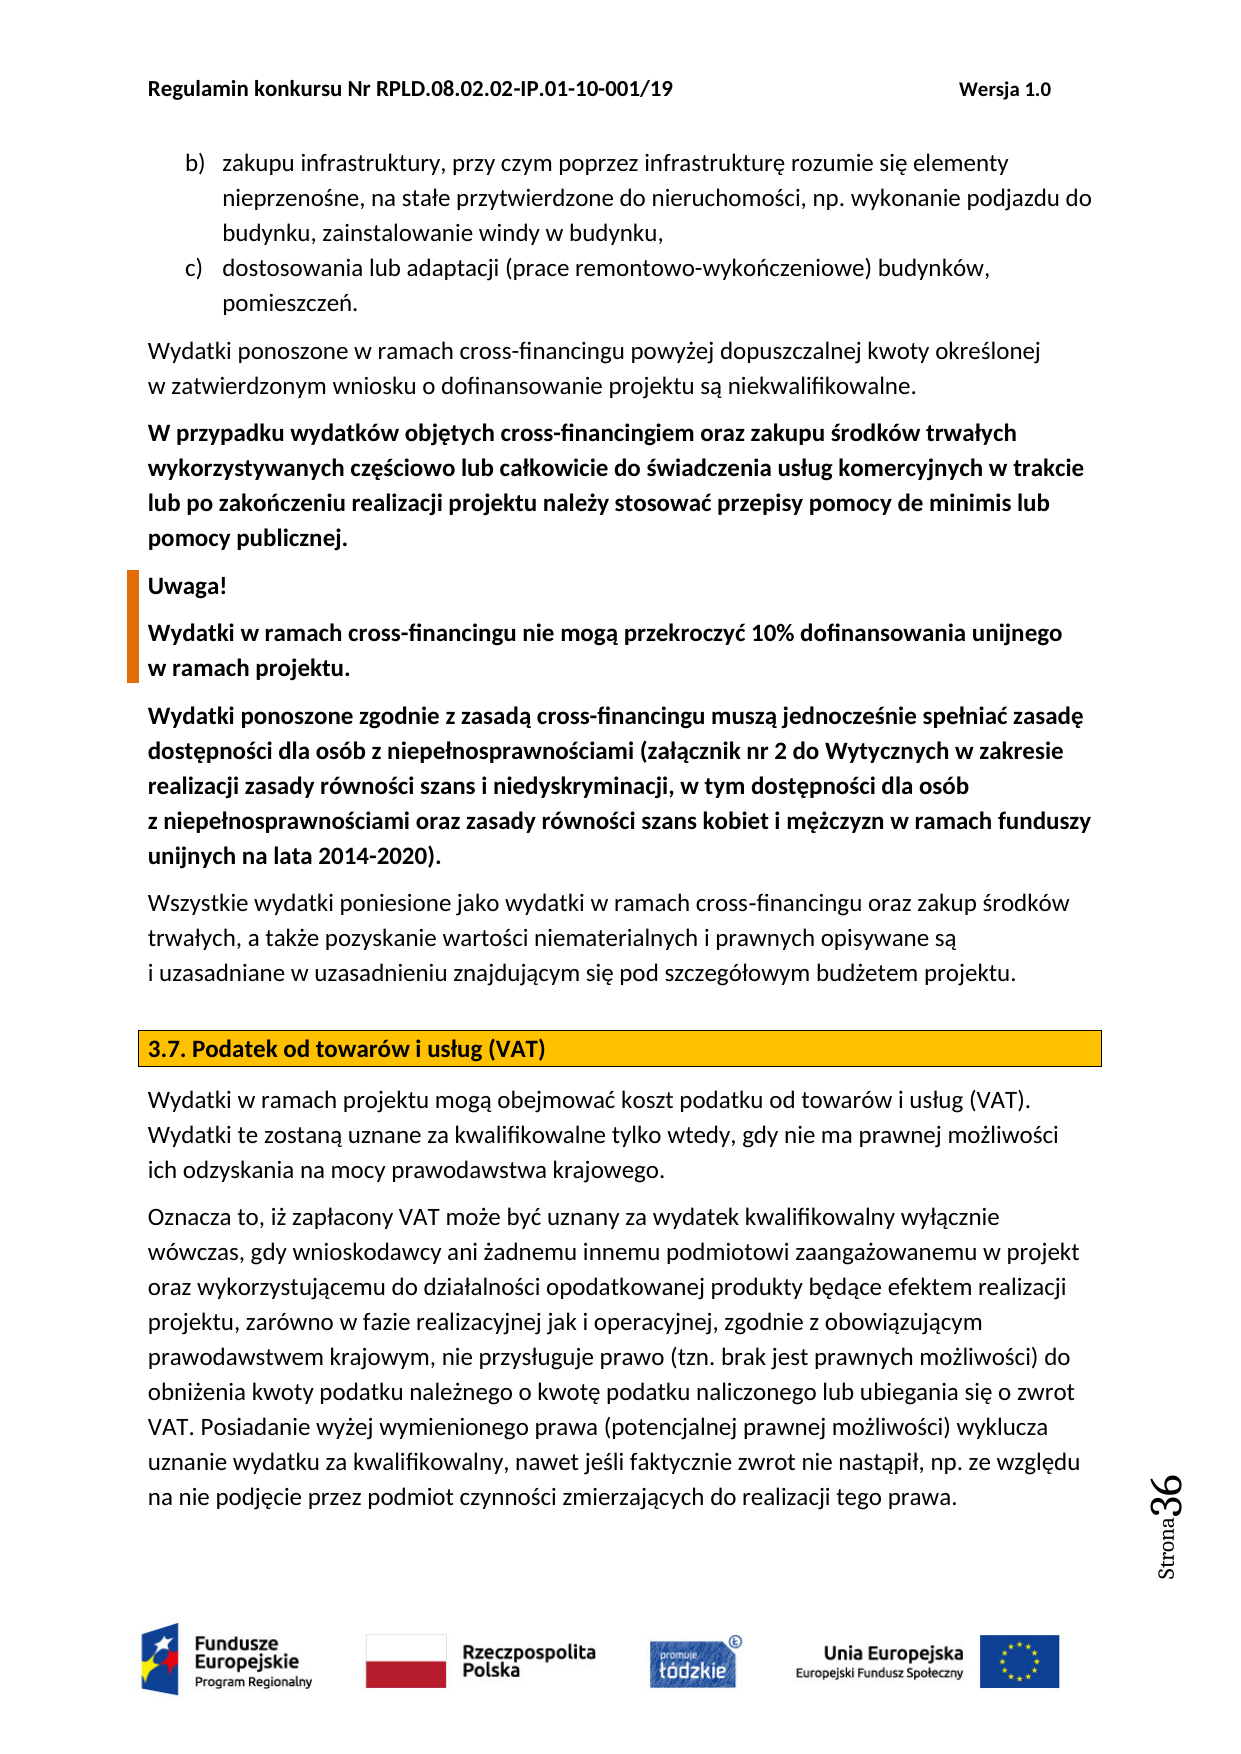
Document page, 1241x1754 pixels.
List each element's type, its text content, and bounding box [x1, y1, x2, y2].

list dostosowania lub adaptacji (prace remontowo-wykończeniowe) budynków, pomieszczeń. [185, 253, 1093, 318]
text Wydatki ponoszone zgodnie z zasadą cross-financingu muszą jednocześnie spełniać zasadę dostępności dla osób z niepełnosprawnościami (załącznik nr 2 do Wytycznych w zakresie realizacji zasady równości szans i niedyskryminacji, w tym dostępności dla osób z niepełnosprawnościami oraz zasady równości szans kobiet i mężczyzn w ramach funduszy unijnych na lata 2014-2020). [148, 700, 1093, 871]
text Oznacza to, iż zapłacony VAT może być uznany za wydatek kwalifikowalny wyłącznie wówczas, gdy wnioskodawcy ani żadnemu innemu podmiotowi zaangażowanemu w projekt oraz wykorzystującemu do działalności opodatkowanej produkty będące efektem realizacji projektu, zarówno w fazie realizacyjnej jak i operacyjnej, zgodnie z obowiązującym prawodawstwem krajowym, nie przysługuje prawo (tzn. brak jest prawnych możliwości) do obniżenia kwoty podatku należnego o kwotę podatku naliczonego lub ubiegania się o zwrot VAT. Posiadanie wyżej wymienionego prawa (potencjalnej prawnej możliwości) wyklucza uznanie wydatku za kwalifikowalny, nawet jeśli faktycznie zwrot nie nastąpił, np. ze względu na nie podjęcie przez podmiot czynności zmierzających do realizacji tego prawa. [148, 1201, 1093, 1512]
list Podatek od towarów i usług (VAT) [139, 1031, 1101, 1066]
picture [53, 1561, 1105, 1751]
list zakupu infrastruktury, przy czym poprzez infrastrukturę rozumie się elementy nieprzenośne, na stałe przytwierdzone do nieruchomości, np. wykonanie podjazdu do budynku, zainstalowanie windy w budynku, [185, 148, 1093, 248]
text W przypadku wydatków objętych cross-financingiem oraz zakupu środków trwałych wykorzystywanych częściowo lub całkowicie do świadczenia usług komercyjnych w trakcie lub po zakończeniu realizacji projektu należy stosować przepisy pomocy de minimis lub pomocy publicznej. [148, 418, 1093, 553]
text Uwaga! [139, 570, 1093, 601]
text Wszystkie wydatki poniesione jako wydatki w ramach cross‐financingu oraz zakup środków trwałych, a także pozyskanie wartości niematerialnych i prawnych opisywane są i uzasadniane w uzasadnieniu znajdującym się pod szczegółowym budżetem projektu. [148, 888, 1093, 988]
text Wydatki ponoszone w ramach cross-financingu powyżej dopuszczalnej kwoty określonej w zatwierdzonym wniosku o dofinansowanie projektu są niekwalifikowalne. [148, 335, 1093, 401]
text Wydatki w ramach projektu mogą obejmować koszt podatku od towarów i usług (VAT). Wydatki te zostaną uznane za kwalifikowalne tylko wtedy, gdy nie ma prawnej możliwości ich odzyskania na mocy prawodawstwa krajowego. [148, 1084, 1093, 1184]
text Wydatki w ramach cross-financingu nie mogą przekroczyć 10% dofinansowania unijnego w ramach projektu. [139, 618, 1093, 683]
